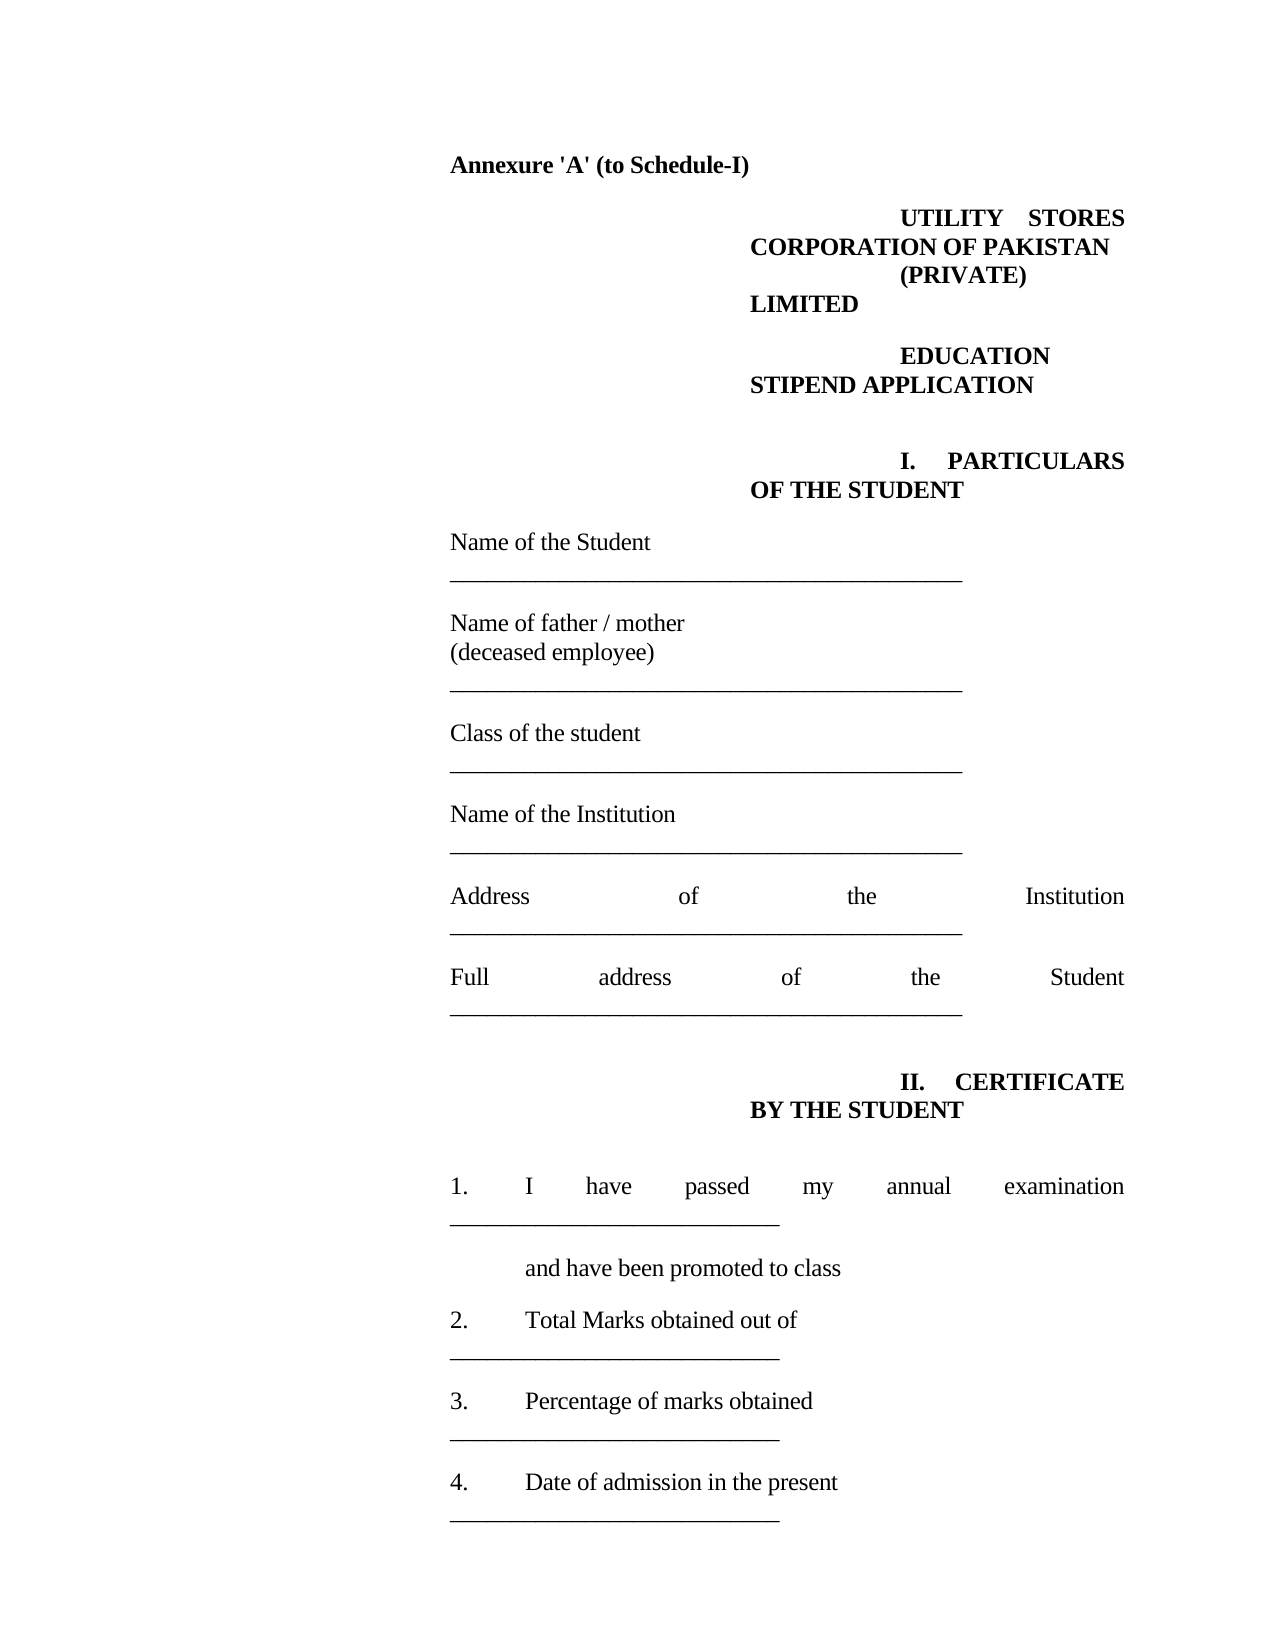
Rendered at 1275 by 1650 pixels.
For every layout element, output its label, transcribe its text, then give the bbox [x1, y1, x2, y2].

text Address of the Institution __________________________________________ [150, 881, 1125, 938]
text (PRIVATE) LIMITED [150, 260, 1125, 318]
text 1. I have passed my annual examination ___________________________ [150, 1171, 1125, 1229]
text and have been promoted to class [150, 1253, 1125, 1281]
text 2. Total Marks obtained out of ___________________________ [150, 1305, 1125, 1362]
text Class of the student __________________________________________ [150, 718, 1125, 776]
text I. PARTICULARS OF THE STUDENT [150, 446, 1125, 504]
text 4. Date of admission in the present ___________________________ [150, 1467, 1125, 1525]
text 3. Percentage of marks obtained ___________________________ [150, 1386, 1125, 1444]
text Name of the Student __________________________________________ [150, 527, 1125, 585]
text Name of the Institution __________________________________________ [150, 799, 1125, 857]
text UTILITY STORES CORPORATION OF [150, 203, 1125, 260]
text Full address of the Student __________________________________________ [150, 962, 1125, 1019]
text Annexure 'A' (to Schedule-I) [150, 127, 1125, 179]
text (deceased employee) __________________________________________ [150, 637, 1125, 695]
text II. CERTIFICATE BY THE STUDENT [150, 1067, 1125, 1124]
text EDUCATION STIPEND APPLICATION [150, 341, 1125, 399]
text Name of father / mother [150, 608, 1125, 637]
